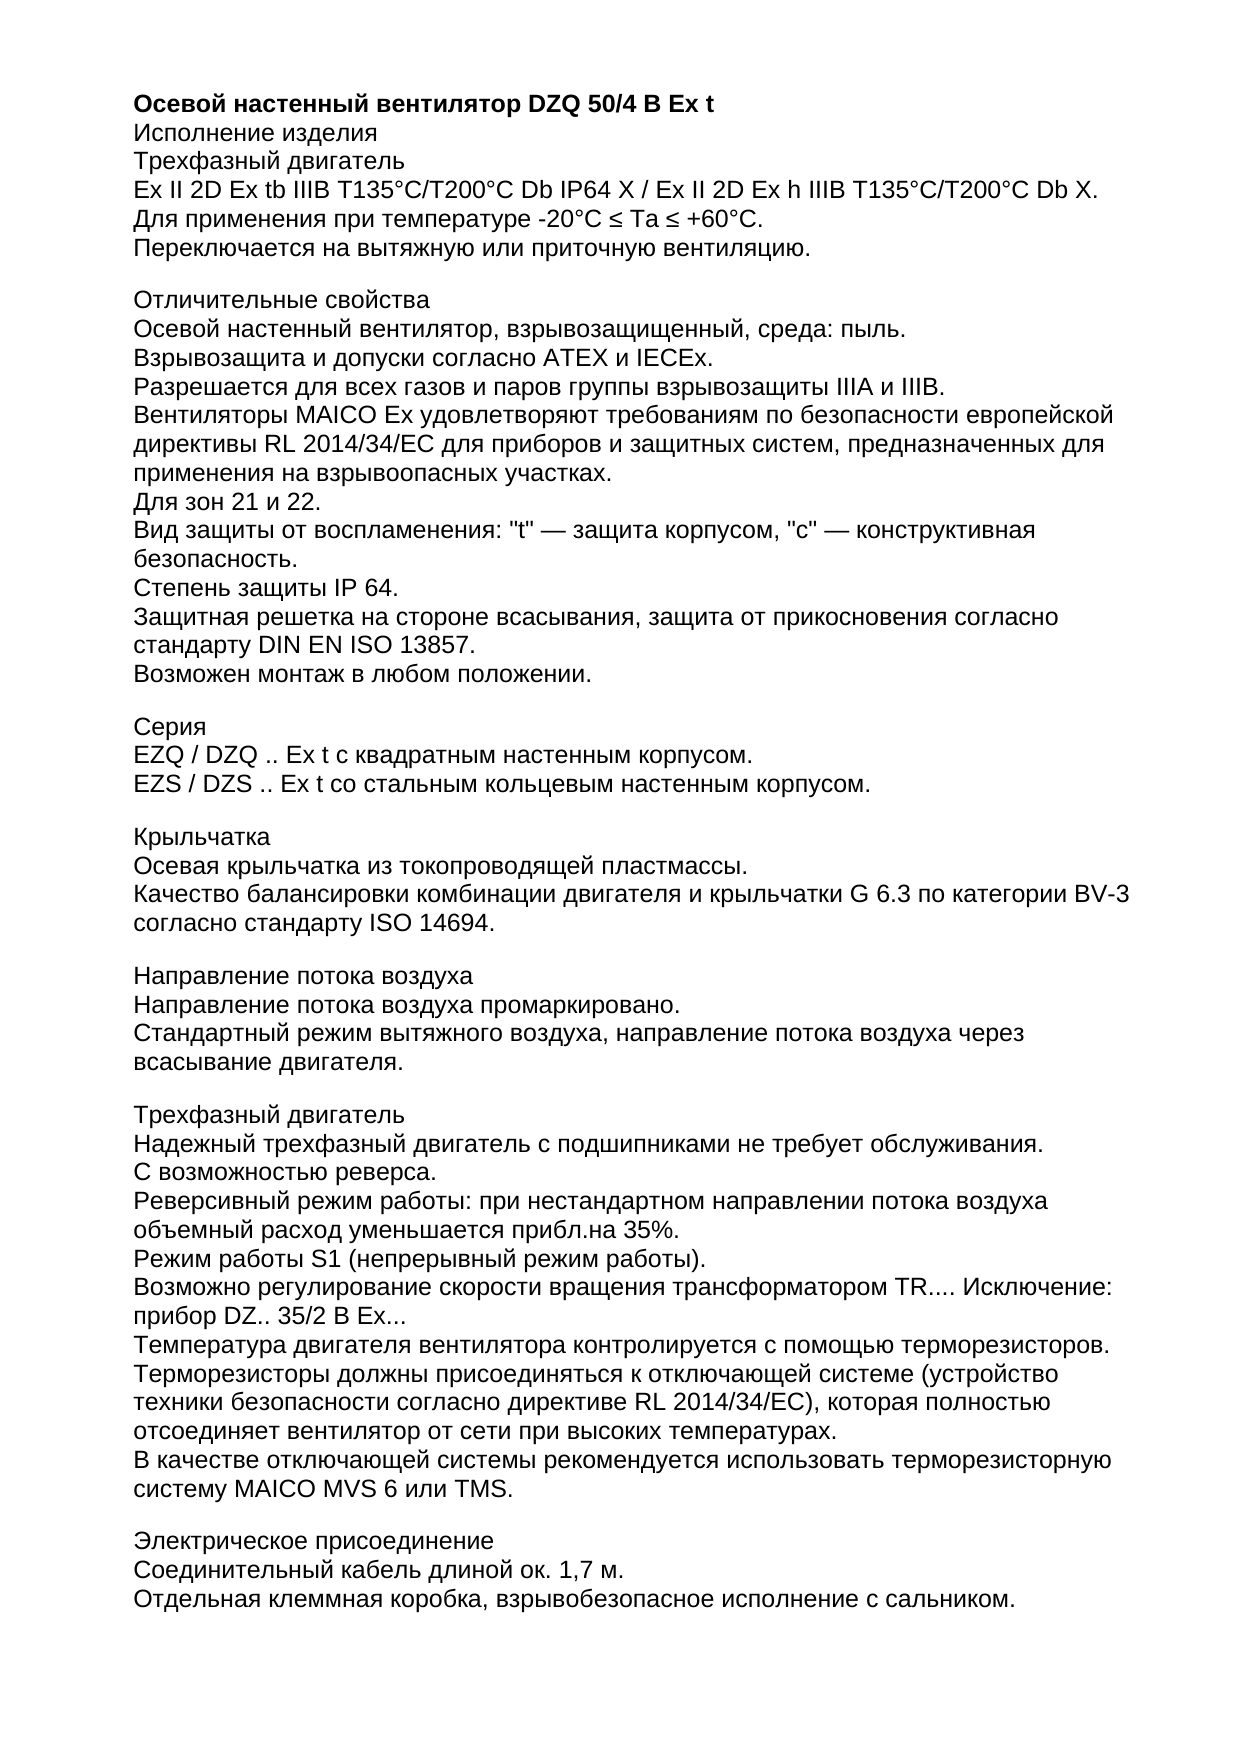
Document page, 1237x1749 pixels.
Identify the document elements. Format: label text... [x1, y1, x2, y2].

text Режим работы S1 (непрерывный режим работы). [133, 1243, 1148, 1272]
text Вид защиты от воспламенения: "t" — защита корпусом, "с" — конструктивная безопасность. [133, 515, 1148, 573]
text Взрывозащита и допуски согласно ATEX и IECEx. [133, 343, 1148, 371]
text Осевая крыльчатка из токопроводящей пластмассы. [133, 851, 1148, 879]
text Возможно регулирование скорости вращения трансформатором TR.... Исключение: прибор DZ.. 35/2 B Ex... [133, 1272, 1148, 1330]
text Крыльчатка [133, 822, 1148, 851]
text Температура двигателя вентилятора контролируется с помощью терморезисторов. Терморезисторы должны присоединяться к отключающей системе (устройство техники безопасности согласно директиве RL 2014/34/EС), которая полностью отсоединяет вентилятор от сети при высоких температурах. [133, 1330, 1148, 1445]
text Надежный трехфазный двигатель с подшипниками не требует обслуживания. [133, 1128, 1148, 1157]
text EZS / DZS .. Ex t со стальным кольцевым настенным корпусом. [133, 769, 1148, 798]
text В качестве отключающей системы рекомендуется использовать терморезисторную систему MAICO MVS 6 или TMS. [133, 1445, 1148, 1502]
text Соединительный кабель длиной ок. 1,7 м. [133, 1555, 1148, 1584]
text Трехфазный двигатель [133, 146, 1148, 175]
text Вентиляторы MAICO Ex удовлетворяют требованиям по безопасности европейской директивы RL 2014/34/ЕС для приборов и защитных систем, предназначенных для применения на взрывоопасных участках. [133, 400, 1148, 486]
text Разрешается для всех газов и паров группы взрывозащиты IIIA и IIIB. [133, 371, 1148, 400]
text Отличительные свойства [133, 285, 1148, 314]
text Качество балансировки комбинации двигателя и крыльчатки G 6.3 по категории BV-3 согласно стандарту ISO 14694. [133, 879, 1148, 937]
text Исполнение изделия [133, 117, 1148, 146]
text Возможен монтаж в любом положении. [133, 659, 1148, 688]
text EZQ / DZQ .. Ex t с квадратным настенным корпусом. [133, 740, 1148, 769]
text Осевой настенный вентилятор, взрывозащищенный, среда: пыль. [133, 314, 1148, 343]
text Переключается на вытяжную или приточную вентиляцию. [133, 232, 1148, 261]
text Направление потока воздуха [133, 961, 1148, 989]
text С возможностью реверса. [133, 1157, 1148, 1186]
text Защитная решетка на стороне всасывания, защита от прикосновения согласно стандарту DIN EN ISO 13857. [133, 601, 1148, 659]
text Для применения при температуре -20°C ≤ Ta ≤ +60°C. [133, 204, 1148, 232]
text Реверсивный режим работы: при нестандартном направлении потока воздуха объемный расход уменьшается прибл.на 35%. [133, 1186, 1148, 1243]
text Направление потока воздуха промаркировано. [133, 989, 1148, 1018]
text Электрическое присоединение [133, 1526, 1148, 1555]
text Ex II 2D Ex tb IIIB T135°C/T200°C Db IP64 X / Ex II 2D Ex h IIIB T135°C/T200°C Db X. [133, 175, 1148, 204]
text Серия [133, 712, 1148, 740]
text Отдельная клеммная коробка, взрывобезопасное исполнение с сальником. [133, 1584, 1148, 1612]
text Трехфазный двигатель [133, 1100, 1148, 1128]
text Степень защиты IP 64. [133, 573, 1148, 601]
text Стандартный режим вытяжного воздуха, направление потока воздуха через всасывание двигателя. [133, 1018, 1148, 1076]
text Осевой настенный вентилятор DZQ 50/4 B Ex t [133, 89, 1148, 117]
text Для зон 21 и 22. [133, 486, 1148, 515]
